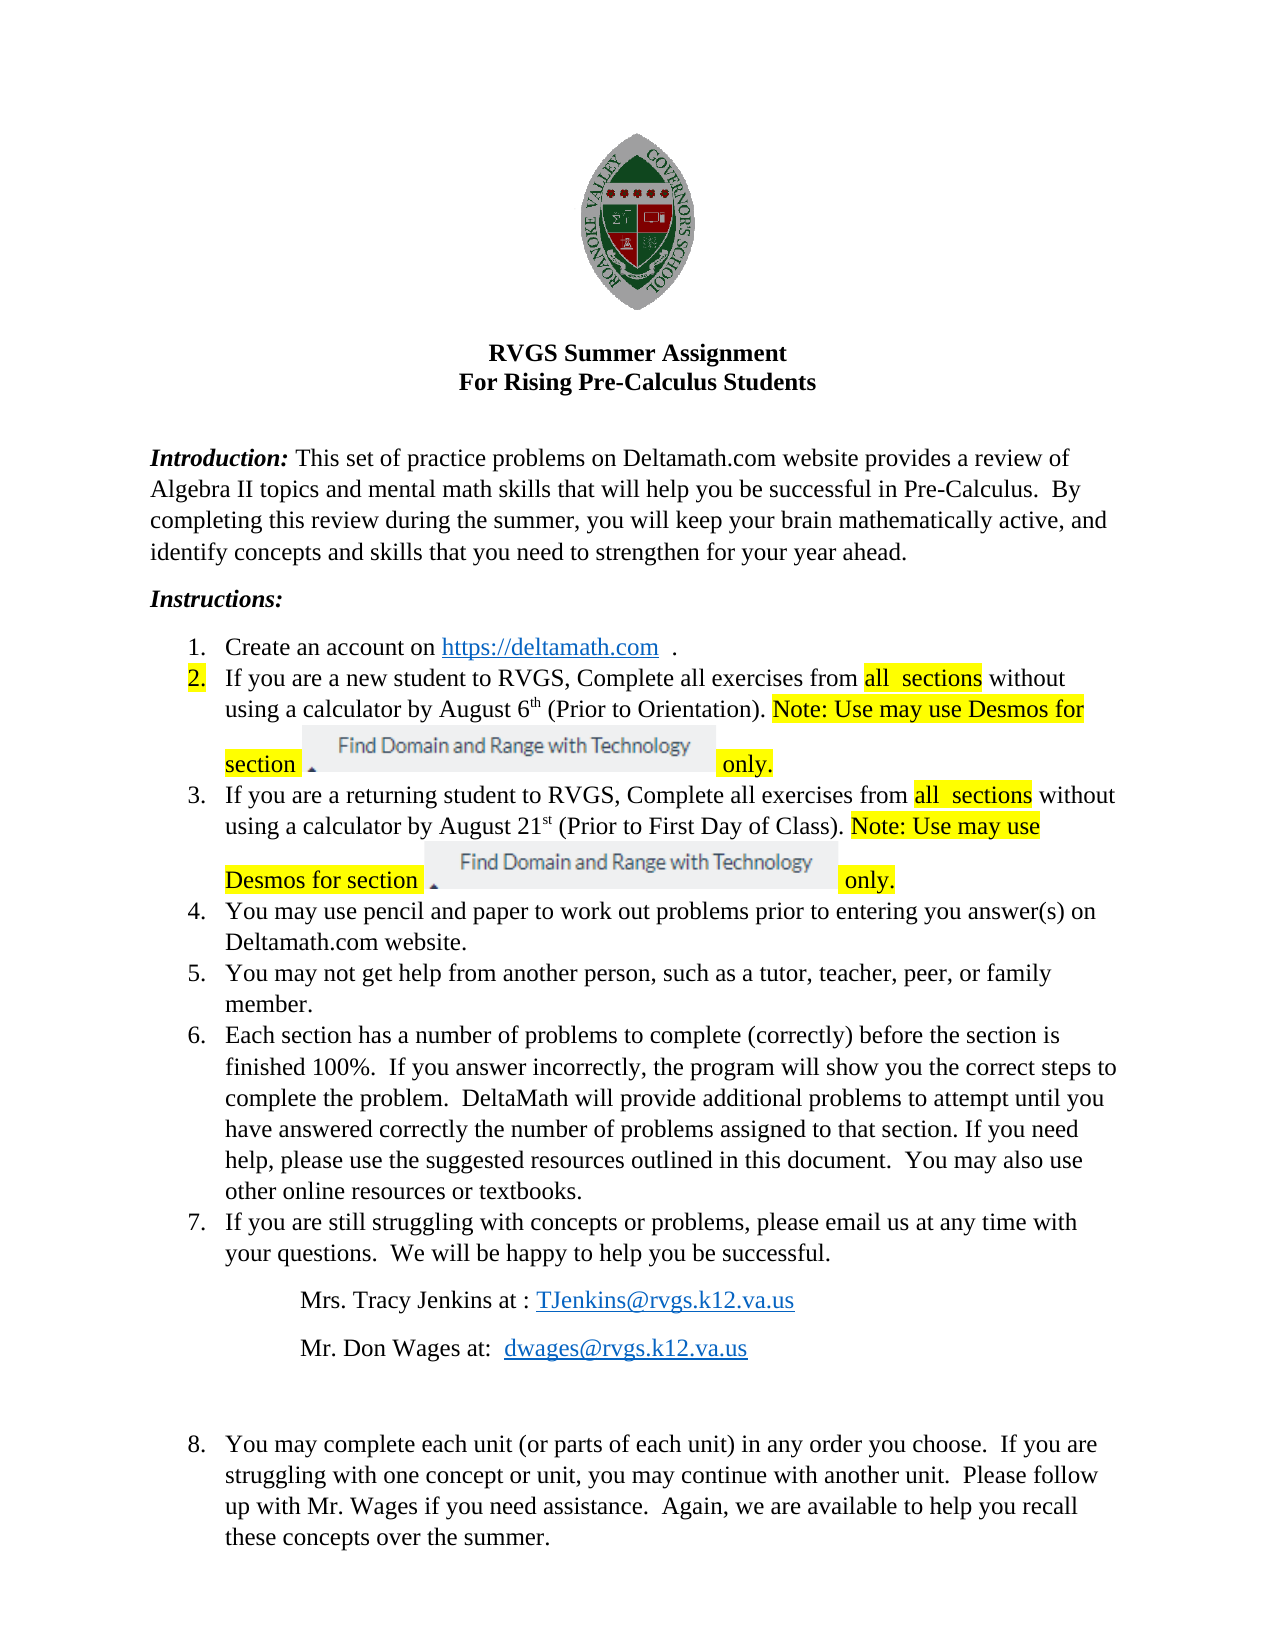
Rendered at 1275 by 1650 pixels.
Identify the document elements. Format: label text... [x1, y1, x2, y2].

text Mrs. Tracy Jenkins at : TJenkins@rvgs.k12.va.us [300, 1286, 1125, 1314]
text Instructions: [150, 584, 1125, 613]
list You may use pencil and paper to work out problems prior to entering you answer(s) on Deltamath.com website. [187, 896, 1125, 956]
list If you are a returning student to RVGS, Complete all exercises from all sections without using a calculator by August 21st (Prior to First Day of Class). Note: Use may use Desmos for section only. [187, 780, 1125, 894]
list If you are still struggling with concepts or problems, please email us at any time with your questions. We will be happy to help you be successful. [187, 1207, 1125, 1267]
list You may not get help from another person, such as a tutor, teacher, peer, or family member. [187, 958, 1125, 1018]
text Introduction: This set of practice problems on Deltamath.com website provides a review of Algebra II topics and mental math skills that will help you be successful in Pre-Calculus. By completing this review during the summer, you will keep your brain mathematically active, and identify concepts and skills that you need to strengthen for your year ahead. [150, 443, 1125, 565]
text Mr. Don Wages at: dwages@rvgs.k12.va.us [300, 1333, 1125, 1362]
list Each section has a number of problems to complete (correctly) before the section is finished 100%. If you answer incorrectly, the program will show you the correct steps to complete the problem. DeltaMath will provide additional problems to attempt until you have answered correctly the number of problems assigned to that section. If you need help, please use the suggested resources outlined in this document. You may also use other online resources or textbooks. [187, 1021, 1125, 1204]
picture [302, 725, 717, 772]
text For Rising Pre-Calculus Students [150, 367, 1125, 396]
list You may complete each unit (or parts of each unit) in any order you choose. If you are struggling with one concept or unit, you may continue with another unit. Please follow up with Mr. Wages if you need assistance. Again, we are available to help you recall these concepts over the summer. [187, 1429, 1125, 1551]
picture [570, 122, 706, 320]
list If you are a new student to RVGS, Complete all exercises from all sections without using a calculator by August 6th (Prior to Orientation). Note: Use may use Desmos for section only. [187, 663, 1125, 777]
text RVGS Summer Assignment [150, 338, 1125, 367]
picture [424, 841, 839, 889]
list Create an account on https://deltamath.com . [187, 632, 1125, 661]
